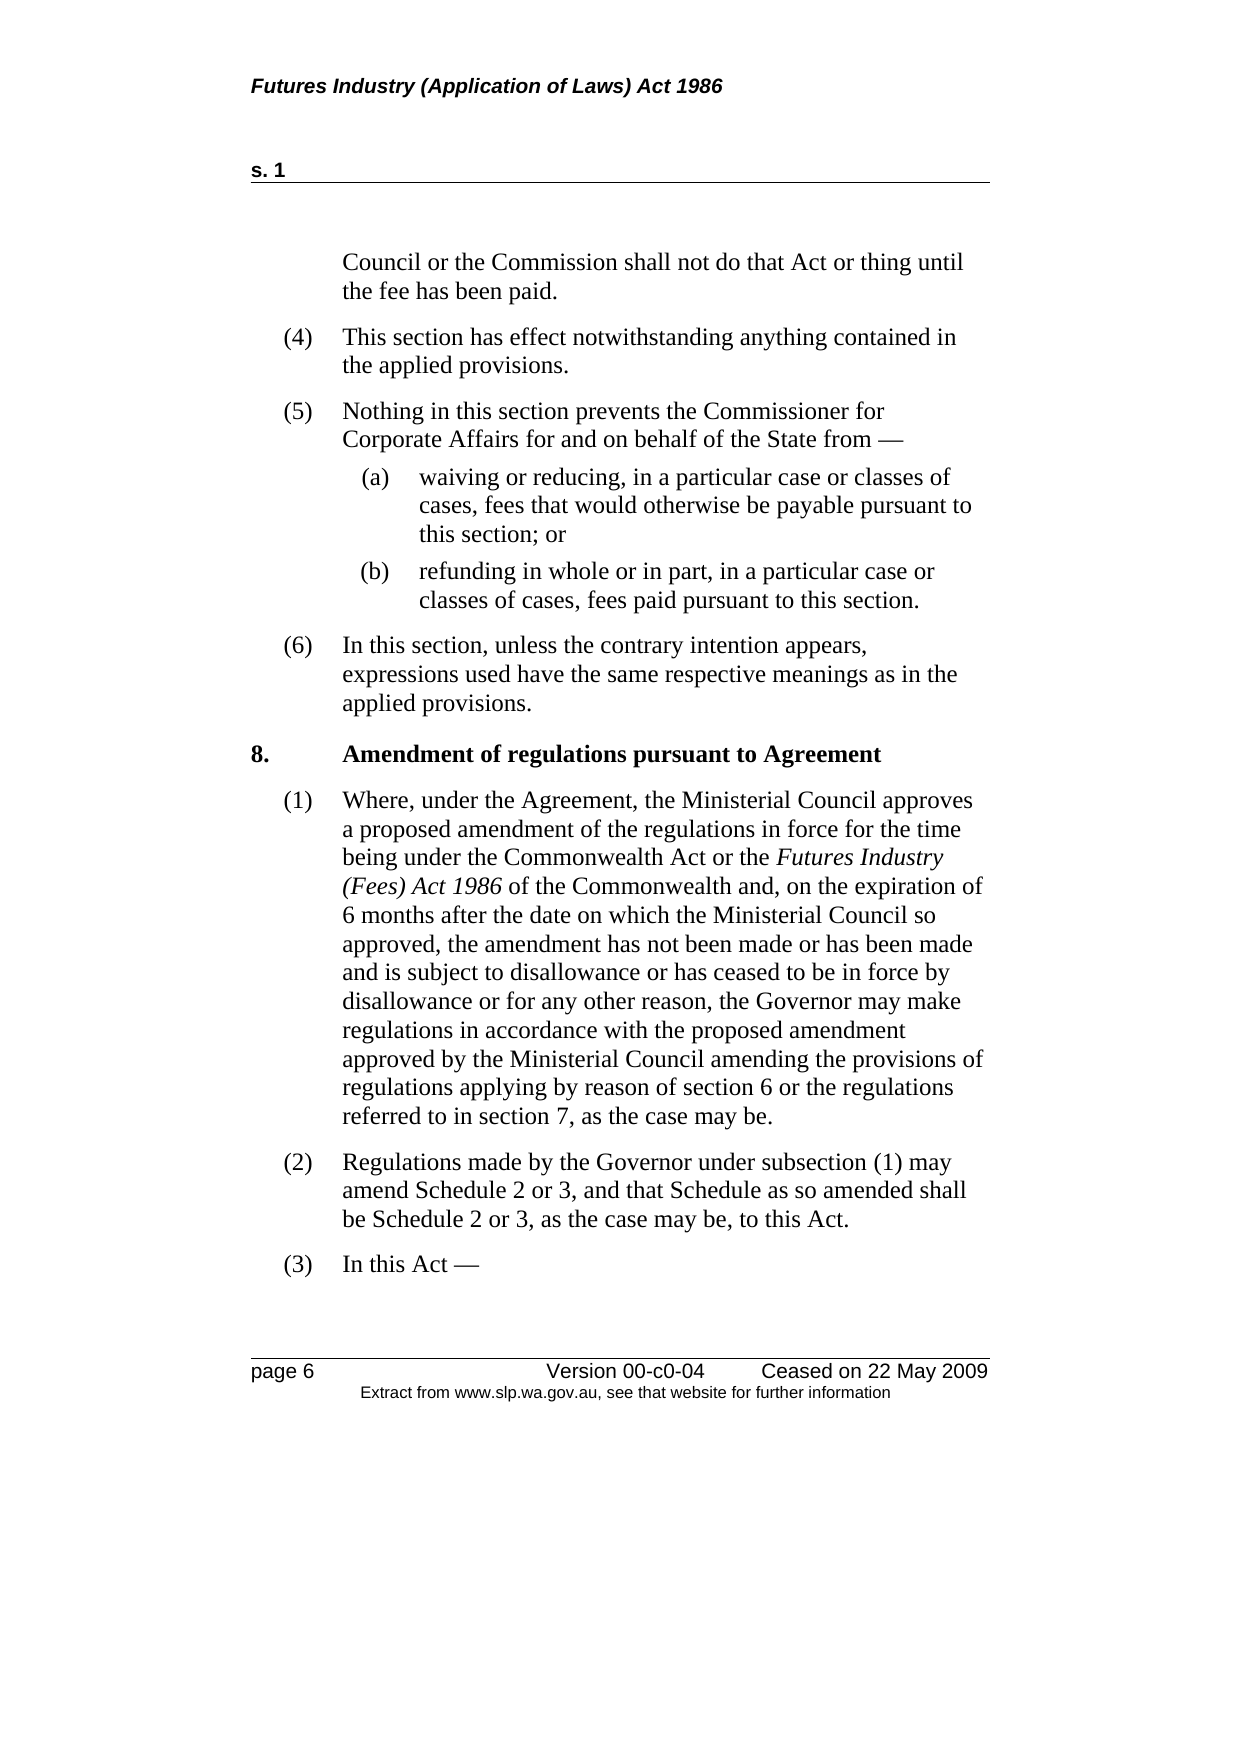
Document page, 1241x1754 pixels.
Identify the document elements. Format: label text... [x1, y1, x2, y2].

text (a) waiving or reducing, in a particular case or classes of cases, fees that would otherwise be payable pursuant to this section; or [251, 462, 990, 548]
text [251, 247, 990, 305]
text (b) refunding in whole or in part, in a particular case or classes of cases, fees paid pursuant to this section. [251, 556, 990, 614]
subtitle 8. Amendment of regulations pursuant to Agreement [251, 739, 990, 768]
text (2) Regulations made by the Governor under subsection (1) may amend Schedule 2 or 3, and that Schedule as so amended shall be Schedule 2 or 3, as the case may be, to this Act. [251, 1147, 990, 1233]
text (4) This section has effect notwithstanding anything contained in the applied provisions. [251, 322, 990, 379]
text (3) In this Act — [251, 1249, 990, 1278]
text (6) In this section, unless the contrary intention appears, expressions used have the same respective meanings as in the applied provisions. [251, 630, 990, 717]
text (5) Nothing in this section prevents the Commissioner for Corporate Affairs for and on behalf of the State from — [251, 396, 990, 453]
text (1) Where, under the Agreement, the Ministerial Council approves a proposed amendment of the regulations in force for the time being under the Commonwealth Act or the Futures Industry (Fees) Act 1986 of the Commonwealth and, on the expiration of 6 months after the date on which the Ministerial Council so approved, the amendment has not been made or has been made and is subject to disallowance or has ceased to be in force by disallowance or for any other reason, the Governor may make regulations in accordance with the proposed amendment approved by the Ministerial Council amending the provisions of regulations applying by reason of section 6 or the regulations referred to in section 7, as the case may be. [251, 785, 990, 1130]
